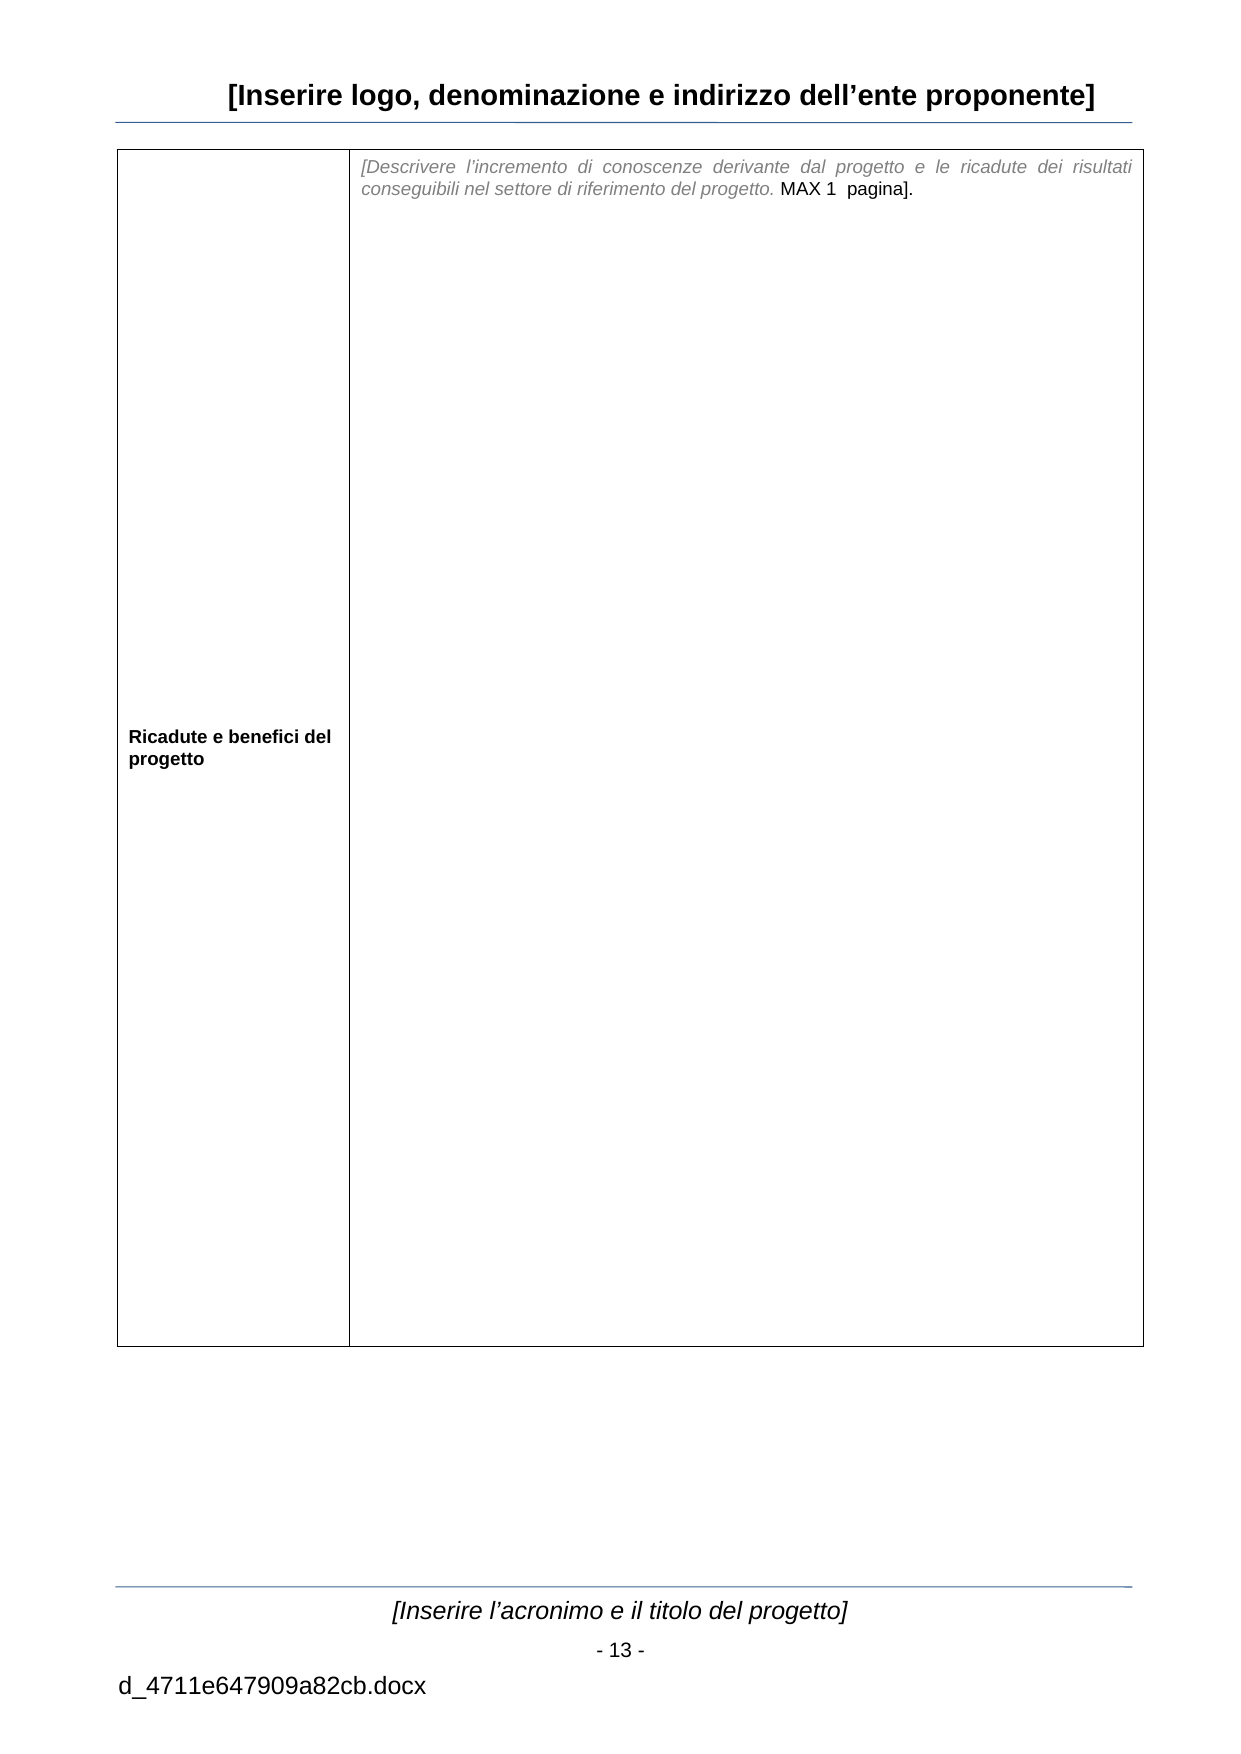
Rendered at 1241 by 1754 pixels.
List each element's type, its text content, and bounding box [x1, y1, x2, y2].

table_cell [Descrivere l’incremento di conoscenze derivante dal progetto e le ricadute dei risultati conseguibili nel settore di riferimento del progetto. MAX 1 pagina]. [350, 150, 1143, 1346]
table_cell Ricadute e benefici del progetto [118, 150, 349, 1346]
